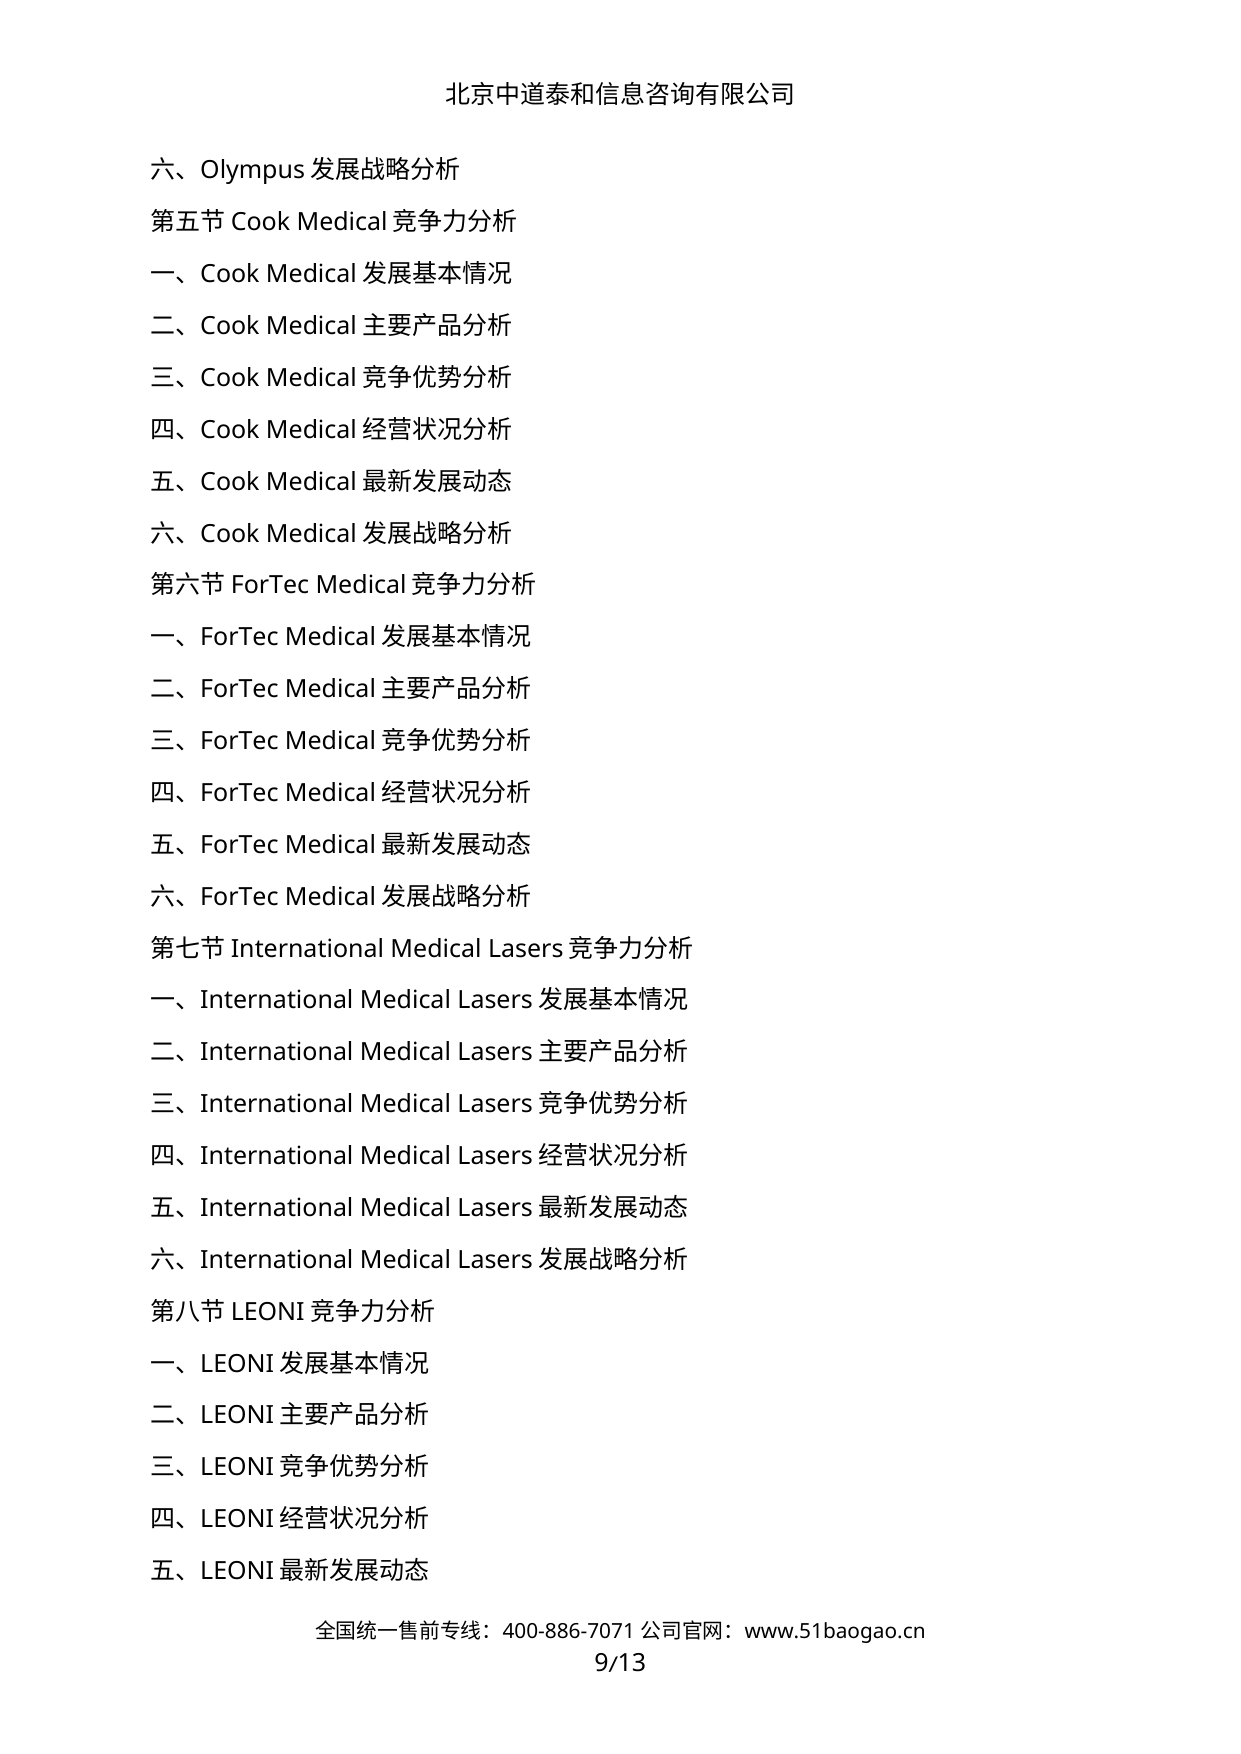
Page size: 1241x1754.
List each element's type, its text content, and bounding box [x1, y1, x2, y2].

text 二、ForTec Medical主要产品分析 [150, 669, 1090, 705]
text 第五节 Cook Medical竞争力分析 [150, 202, 1090, 238]
text 六、International Medical Lasers发展战略分析 [150, 1239, 1090, 1276]
text 五、ForTec Medical最新发展动态 [150, 824, 1090, 861]
text 第六节 ForTec Medical竞争力分析 [150, 565, 1090, 601]
text 一、ForTec Medical发展基本情况 [150, 617, 1090, 653]
text 二、LEONI主要产品分析 [150, 1395, 1090, 1431]
text 五、Cook Medical最新发展动态 [150, 461, 1090, 497]
text 四、Cook Medical经营状况分析 [150, 409, 1090, 446]
text 第七节 International Medical Lasers竞争力分析 [150, 928, 1090, 964]
text 三、Cook Medical竞争优势分析 [150, 357, 1090, 394]
text 三、ForTec Medical竞争优势分析 [150, 721, 1090, 757]
text 四、LEONI经营状况分析 [150, 1499, 1090, 1535]
text 五、LEONI最新发展动态 [150, 1551, 1090, 1587]
text 四、ForTec Medical经营状况分析 [150, 772, 1090, 809]
text 六、ForTec Medical发展战略分析 [150, 876, 1090, 912]
text 二、Cook Medical主要产品分析 [150, 306, 1090, 342]
text 一、International Medical Lasers发展基本情况 [150, 980, 1090, 1016]
text 二、International Medical Lasers主要产品分析 [150, 1032, 1090, 1068]
text 第八节 LEONI竞争力分析 [150, 1291, 1090, 1327]
text 三、LEONI竞争优势分析 [150, 1447, 1090, 1483]
text 六、Cook Medical发展战略分析 [150, 513, 1090, 549]
text 一、Cook Medical发展基本情况 [150, 254, 1090, 290]
text 三、International Medical Lasers竞争优势分析 [150, 1084, 1090, 1120]
text 五、International Medical Lasers最新发展动态 [150, 1187, 1090, 1224]
text 一、LEONI发展基本情况 [150, 1343, 1090, 1379]
text 六、Olympus发展战略分析 [150, 150, 1090, 186]
text 四、International Medical Lasers经营状况分析 [150, 1136, 1090, 1172]
